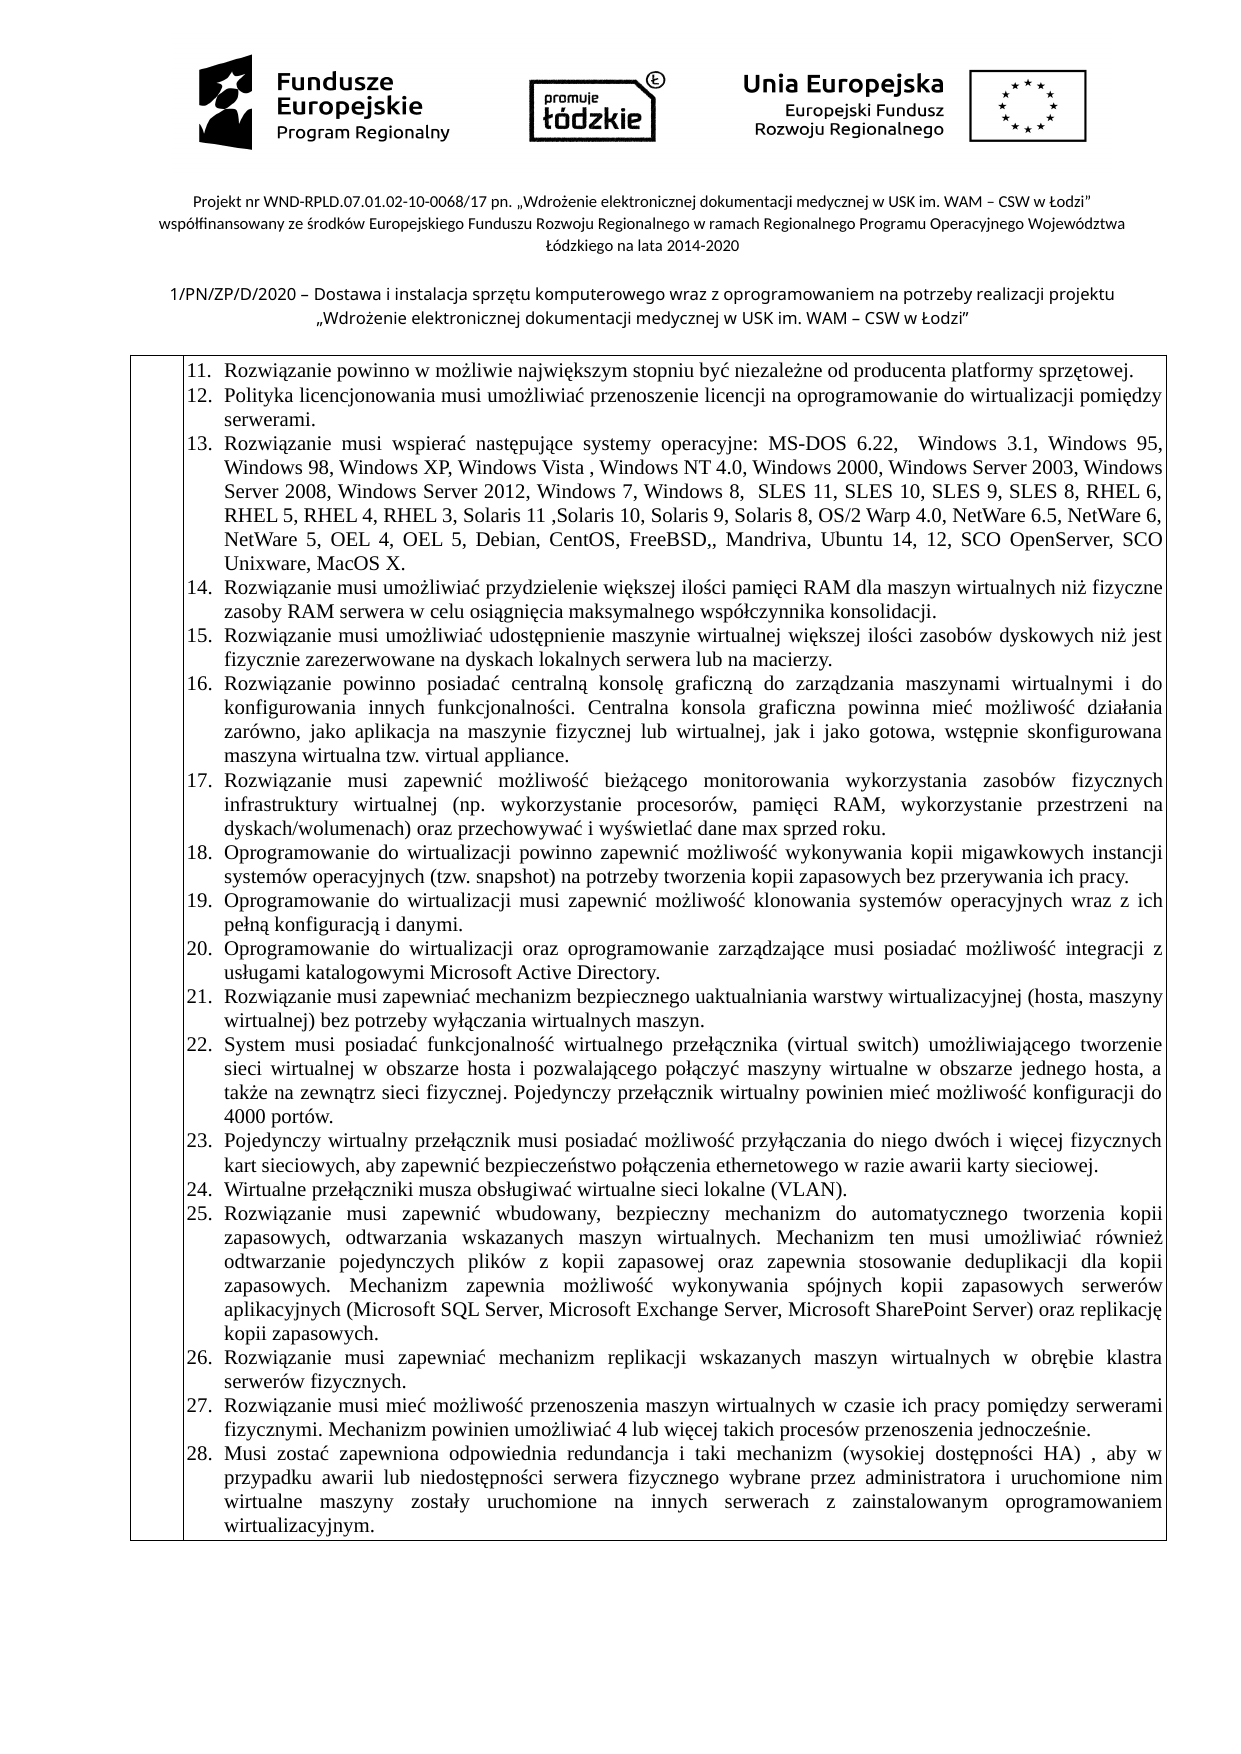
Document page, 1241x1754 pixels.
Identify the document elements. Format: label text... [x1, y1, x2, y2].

table_cell [131, 356, 183, 1540]
picture [172, 29, 1113, 173]
